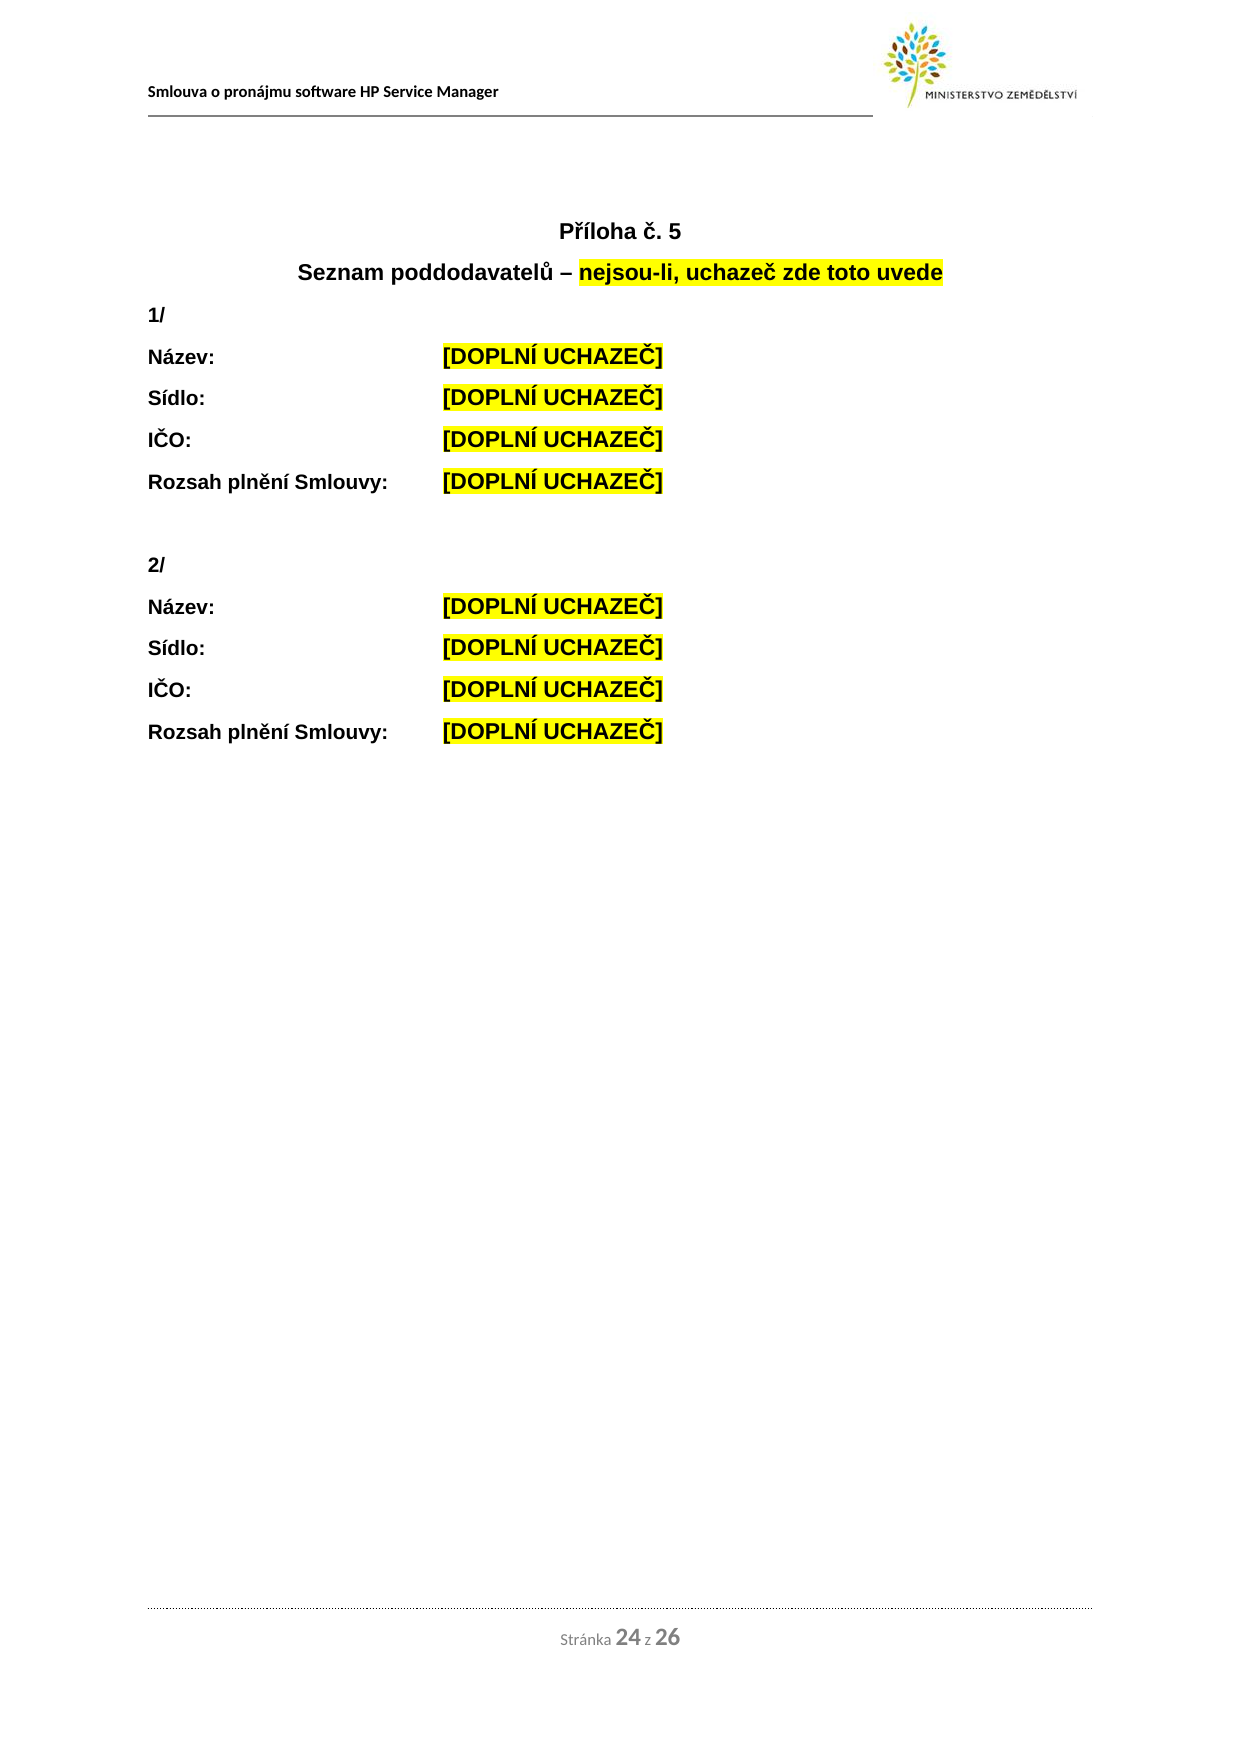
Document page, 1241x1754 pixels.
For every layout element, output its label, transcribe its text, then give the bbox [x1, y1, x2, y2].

text IČO: [doplní uchazeč] [148, 424, 1092, 453]
text 2/ [148, 549, 1092, 578]
text Sídlo: [doplní uchazeč] [148, 632, 1092, 662]
picture [873, 12, 1092, 118]
text 1/ [148, 299, 1092, 328]
text Příloha č. 5 [148, 216, 1092, 245]
text Rozsah plnění Smlouvy: [doplní uchazeč] [148, 466, 1092, 495]
text Seznam poddodavatelů – nejsou-li, uchazeč zde toto uvede [148, 257, 1092, 287]
text IČO: [doplní uchazeč] [148, 674, 1092, 703]
text Rozsah plnění Smlouvy: [doplní uchazeč] [148, 716, 1092, 745]
text Název: [doplní uchazeč] [148, 591, 1092, 620]
text Sídlo: [doplní uchazeč] [148, 382, 1092, 412]
text Název: [doplní uchazeč] [148, 341, 1092, 370]
